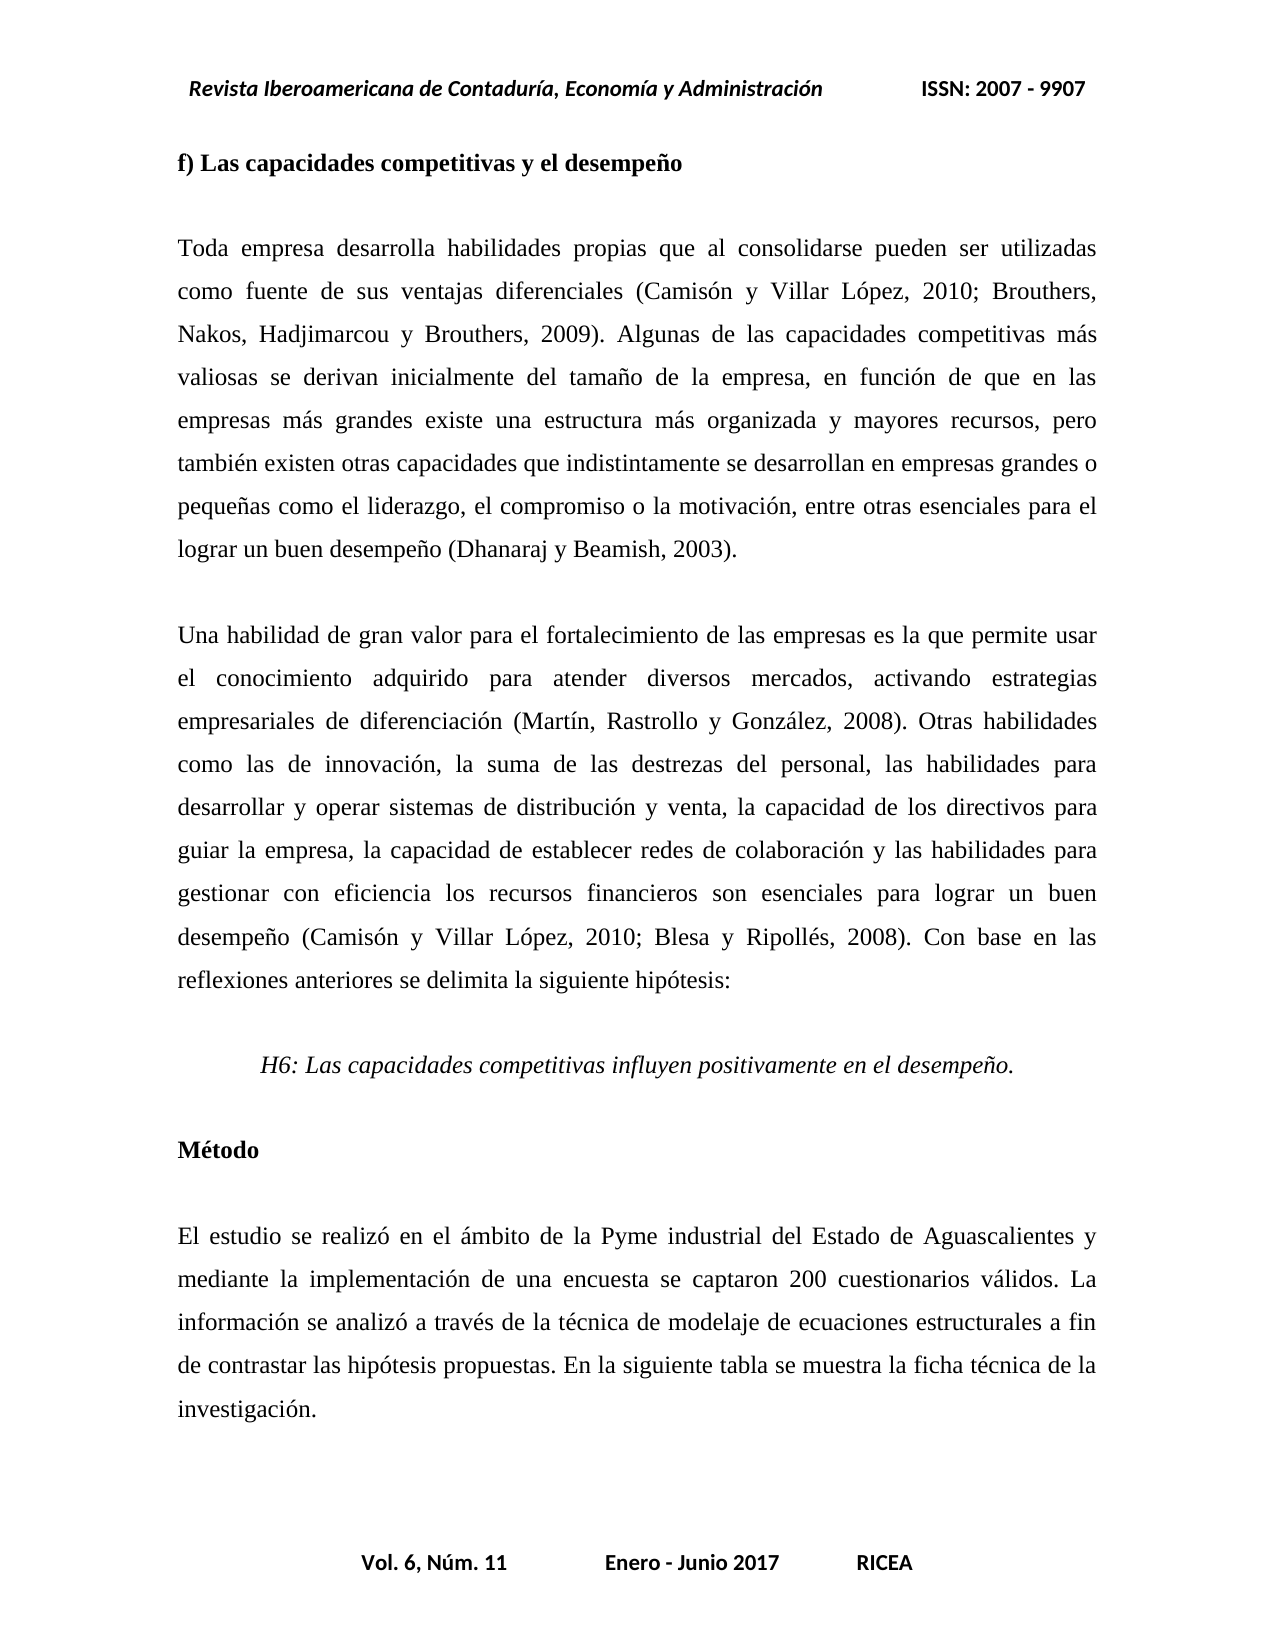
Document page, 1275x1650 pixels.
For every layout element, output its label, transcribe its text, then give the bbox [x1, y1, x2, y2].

text H6: Las capacidades competitivas influyen positivamente en el desempeño. [177, 1050, 1098, 1078]
text f) Las capacidades competitivas y el desempeño [177, 148, 1098, 176]
text Método [177, 1135, 1098, 1164]
text Toda empresa desarrolla habilidades propias que al consolidarse pueden ser utilizadas como fuente de sus ventajas diferenciales (Camisón y Villar López, 2010; Brouthers, Nakos, Hadjimarcou y Brouthers, 2009). Algunas de las capacidades competitivas más valiosas se derivan inicialmente del tamaño de la empresa, en función de que en las empresas más grandes existe una estructura más organizada y mayores recursos, pero también existen otras capacidades que indistintamente se desarrollan en empresas grandes o pequeñas como el liderazgo, el compromiso o la motivación, entre otras esenciales para el lograr un buen desempeño (Dhanaraj y Beamish, 2003). [177, 233, 1098, 563]
text Una habilidad de gran valor para el fortalecimiento de las empresas es la que permite usar el conocimiento adquirido para atender diversos mercados, activando estrategias empresariales de diferenciación (Martín, Rastrollo y González, 2008). Otras habilidades como las de innovación, la suma de las destrezas del personal, las habilidades para desarrollar y operar sistemas de distribución y venta, la capacidad de los directivos para guiar la empresa, la capacidad de establecer redes de colaboración y las habilidades para gestionar con eficiencia los recursos financieros son esenciales para lograr un buen desempeño (Camisón y Villar López, 2010; Blesa y Ripollés, 2008). Con base en las reflexiones anteriores se delimita la siguiente hipótesis: [177, 620, 1098, 993]
text El estudio se realizó en el ámbito de la Pyme industrial del Estado de Aguascalientes y mediante la implementación de una encuesta se captaron 200 cuestionarios válidos. La información se analizó a través de la técnica de modelaje de ecuaciones estructurales a fin de contrastar las hipótesis propuestas. En la siguiente tabla se muestra la ficha técnica de la investigación. [177, 1221, 1098, 1422]
